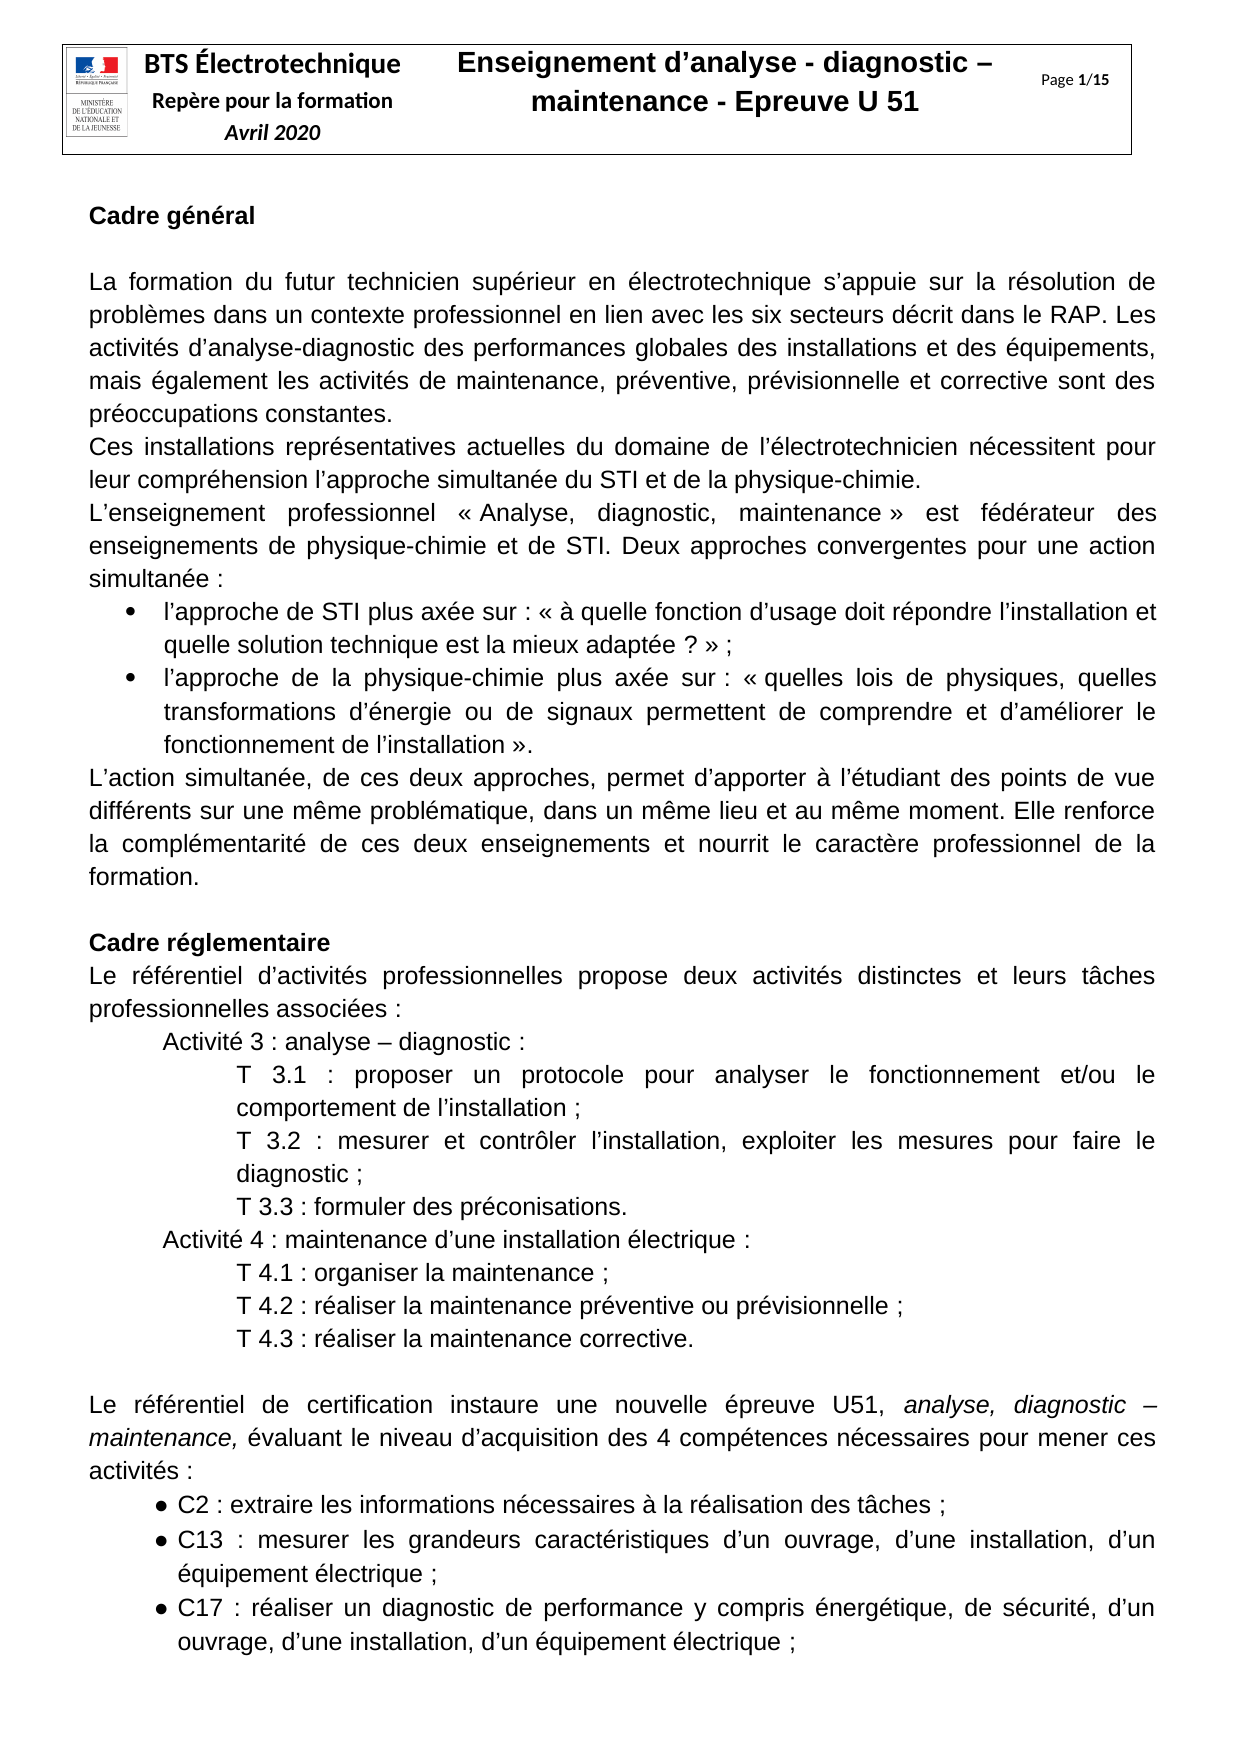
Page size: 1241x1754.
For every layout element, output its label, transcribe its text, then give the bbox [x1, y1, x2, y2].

text L’action simultanée, de ces deux approches, permet d’apporter à l’étudiant des points de vue différents sur une même problématique, dans un même lieu et au même moment. Elle renforce la complémentarité de ces deux enseignements et nourrit le caractère professionnel de la formation. [89, 763, 1157, 890]
text Cadre général [89, 201, 1157, 230]
text T 3.2 : mesurer et contrôler l’installation, exploiter les mesures pour faire le diagnostic ; [236, 1126, 1157, 1188]
text Le référentiel de certification instaure une nouvelle épreuve U51, analyse, diagnostic – maintenance, évaluant le niveau d’acquisition des 4 compétences nécessaires pour mener ces activités : [89, 1390, 1157, 1485]
list l’approche de la physique-chimie plus axée sur : « quelles lois de physiques, quelles transformations d’énergie ou de signaux permettent de comprendre et d’améliorer le fonctionnement de l’installation ». [126, 663, 1157, 758]
text Activité 4 : maintenance d’une installation électrique : [162, 1225, 1157, 1254]
text T 4.3 : réaliser la maintenance corrective. [236, 1324, 1157, 1353]
list C17 : réaliser un diagnostic de performance y compris énergétique, de sécurité, d’un ouvrage, d’une installation, d’un équipement électrique ; [155, 1592, 1157, 1655]
text T 4.2 : réaliser la maintenance préventive ou prévisionnelle ; [236, 1291, 1157, 1320]
text Le référentiel d’activités professionnelles propose deux activités distinctes et leurs tâches professionnelles associées : [89, 961, 1157, 1022]
list l’approche de STI plus axée sur : « à quelle fonction d’usage doit répondre l’installation et quelle solution technique est la mieux adaptée ? » ; [126, 597, 1157, 659]
list C2 : extraire les informations nécessaires à la réalisation des tâches ; [155, 1489, 1157, 1519]
text T 3.3 : formuler des préconisations. [236, 1192, 1157, 1221]
text Ces installations représentatives actuelles du domaine de l’électrotechnicien nécessitent pour leur compréhension l’approche simultanée du STI et de la physique-chimie. [89, 432, 1157, 494]
text Cadre réglementaire [89, 928, 1157, 956]
list C13 : mesurer les grandeurs caractéristiques d’un ouvrage, d’une installation, d’un équipement électrique ; [155, 1524, 1157, 1588]
text T 3.1 : proposer un protocole pour analyser le fonctionnement et/ou le comportement de l’installation ; [236, 1060, 1157, 1122]
text T 4.1 : organiser la maintenance ; [236, 1258, 1157, 1287]
text La formation du futur technicien supérieur en électrotechnique s’appuie sur la résolution de problèmes dans un contexte professionnel en lien avec les six secteurs décrit dans le RAP. Les activités d’analyse-diagnostic des performances globales des installations et des équipements, mais également les activités de maintenance, préventive, prévisionnelle et corrective sont des préoccupations constantes. [89, 267, 1157, 428]
text L’enseignement professionnel « Analyse, diagnostic, maintenance » est fédérateur des enseignements de physique-chimie et de STI. Deux approches convergentes pour une action simultanée : [89, 498, 1157, 593]
text Activité 3 : analyse – diagnostic : [162, 1027, 1157, 1056]
picture [66, 47, 128, 137]
